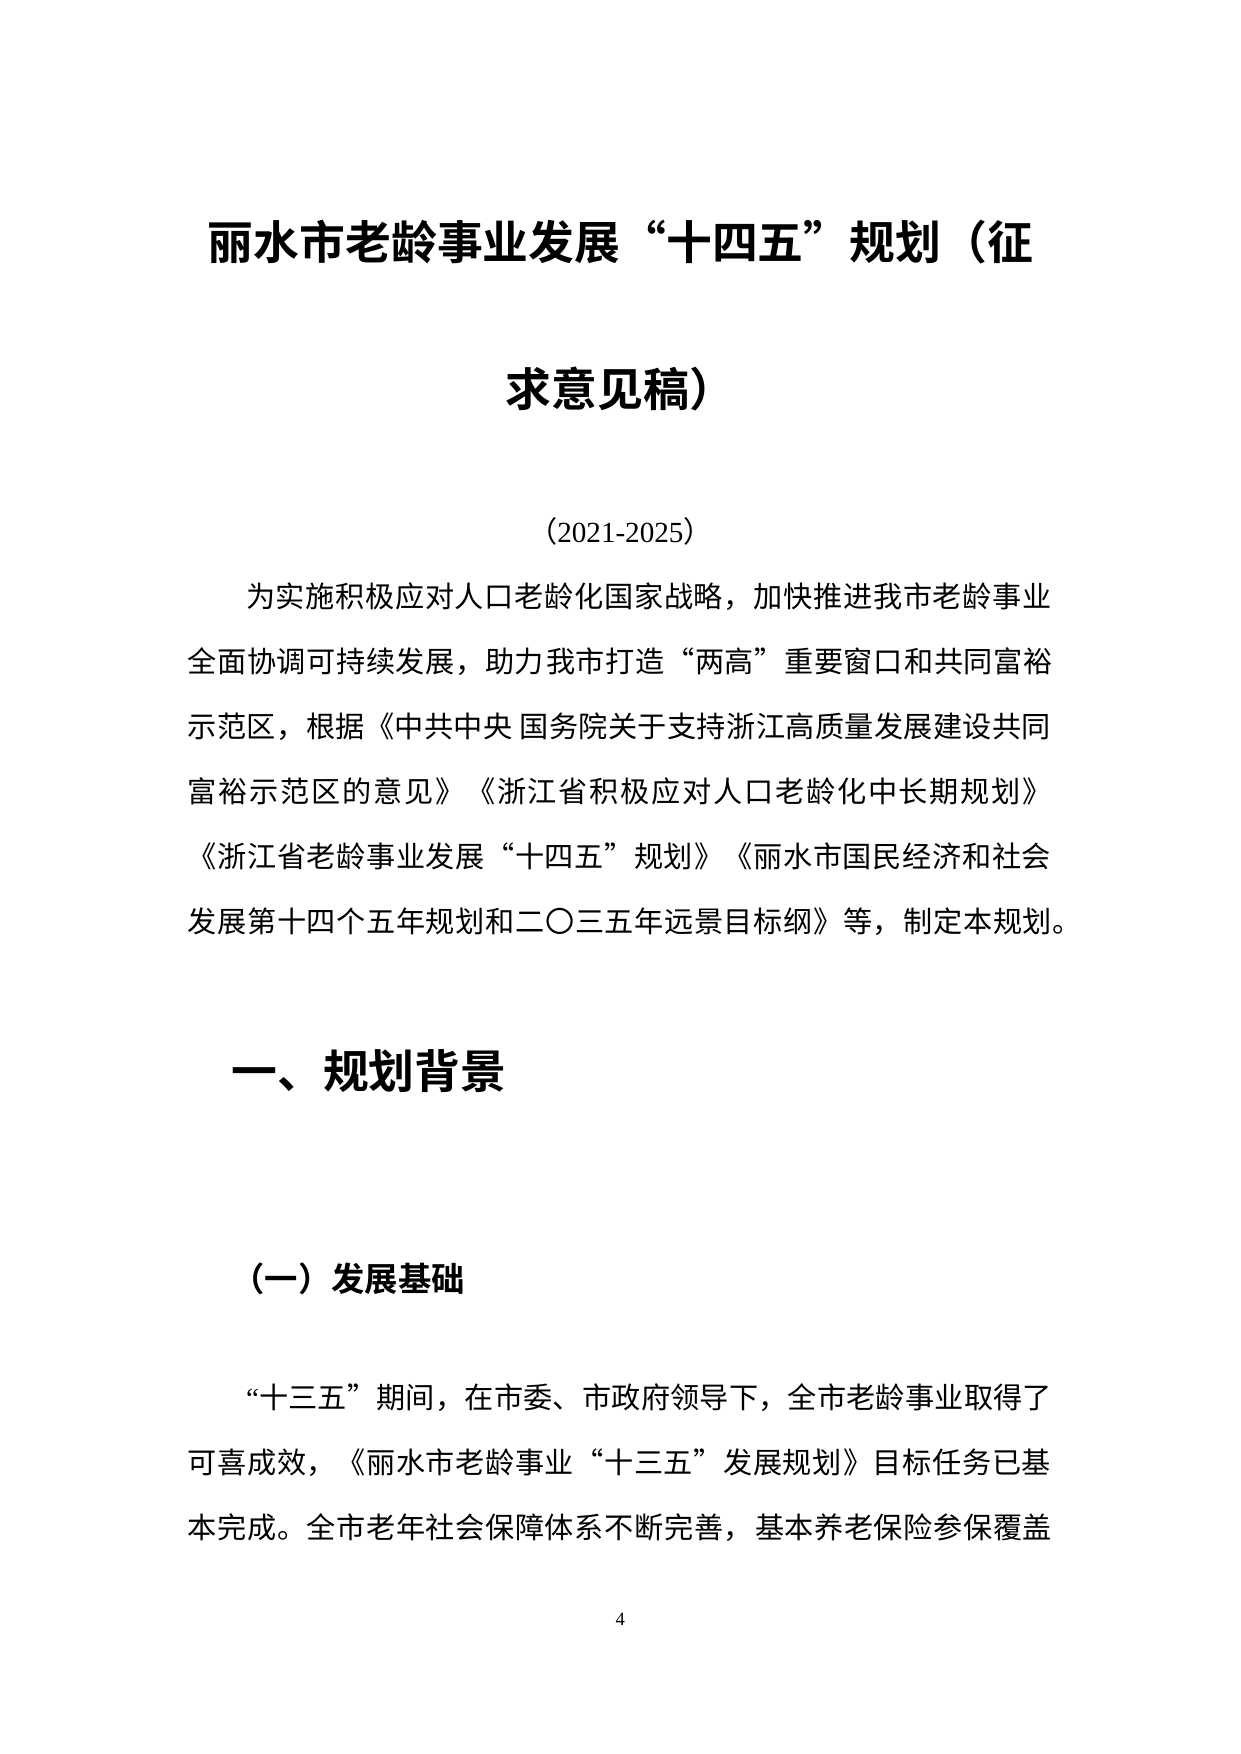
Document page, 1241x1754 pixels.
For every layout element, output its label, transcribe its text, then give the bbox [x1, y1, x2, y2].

subtitle 发展基础 [187, 1245, 1053, 1310]
subtitle 规划背景 [187, 1020, 1053, 1118]
text （2021-2025） [187, 497, 1053, 562]
text 丽水市老龄事业发展“十四五”规划（征求意见稿） [187, 191, 1053, 435]
list 为实施积极应对人口老龄化国家战略，加快推进我市老龄事业全面协调可持续发展，助力我市打造“两高”重要窗口和共同富裕示范区，根据《中共中央 国务院关于支持浙江高质量发展建设共同富裕示范区的意见》《浙江省积极应对人口老龄化中长期规划》《浙江省老龄事业发展“十四五”规划》《丽水市国民经济和社会发展第十四个五年规划和二〇三五年远景目标纲》等，制定本规划。 [187, 562, 1053, 985]
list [187, 1363, 1053, 1558]
